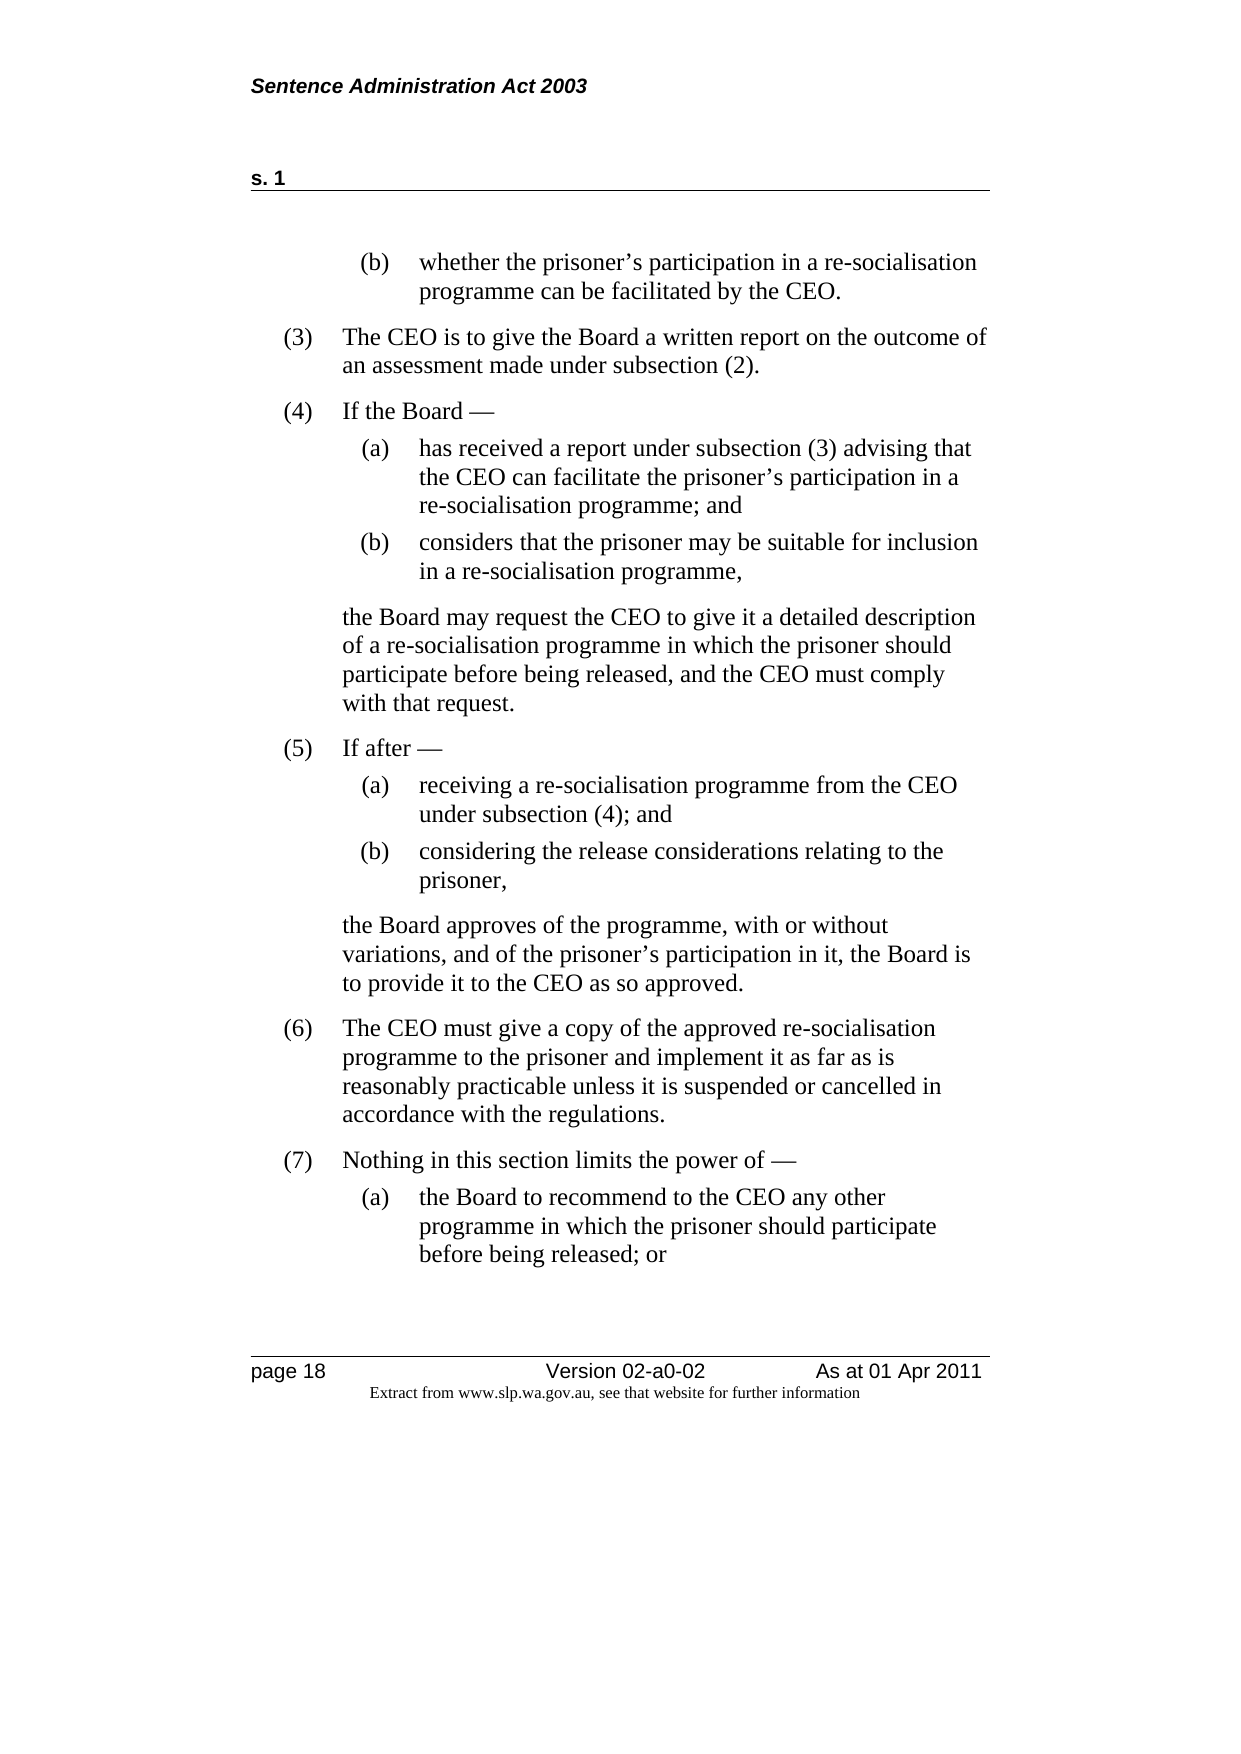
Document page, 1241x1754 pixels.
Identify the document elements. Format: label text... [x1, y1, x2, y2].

text (6) The CEO must give a copy of the approved re-socialisation programme to the prisoner and implement it as far as is reasonably practicable unless it is suspended or cancelled in accordance with the regulations. [251, 1013, 990, 1128]
text (3) The CEO is to give the Board a written report on the outcome of an assessment made under subsection (2). [251, 322, 990, 379]
text (5) If after — [251, 733, 990, 762]
text (b) considering the release considerations relating to the prisoner, [251, 836, 990, 894]
text (b) considers that the prisoner may be suitable for inclusion in a re-socialisation programme, [251, 527, 990, 585]
text (b) whether the prisoner’s participation in a re-socialisation programme can be facilitated by the CEO. [251, 247, 990, 305]
text (a) receiving a re-socialisation programme from the CEO under subsection (4); and [251, 770, 990, 828]
text (4) If the Board — [251, 396, 990, 424]
text the Board approves of the programme, with or without variations, and of the prisoner’s participation in it, the Board is to provide it to the CEO as so approved. [251, 910, 990, 997]
text (a) the Board to recommend to the CEO any other programme in which the prisoner should participate before being released; or [251, 1182, 990, 1268]
text (7) Nothing in this section limits the power of — [251, 1145, 990, 1174]
text the Board may request the CEO to give it a detailed description of a re-socialisation programme in which the prisoner should participate before being released, and the CEO must comply with that request. [251, 602, 990, 717]
text (a) has received a report under subsection (3) advising that the CEO can facilitate the prisoner’s participation in a re-socialisation programme; and [251, 433, 990, 519]
